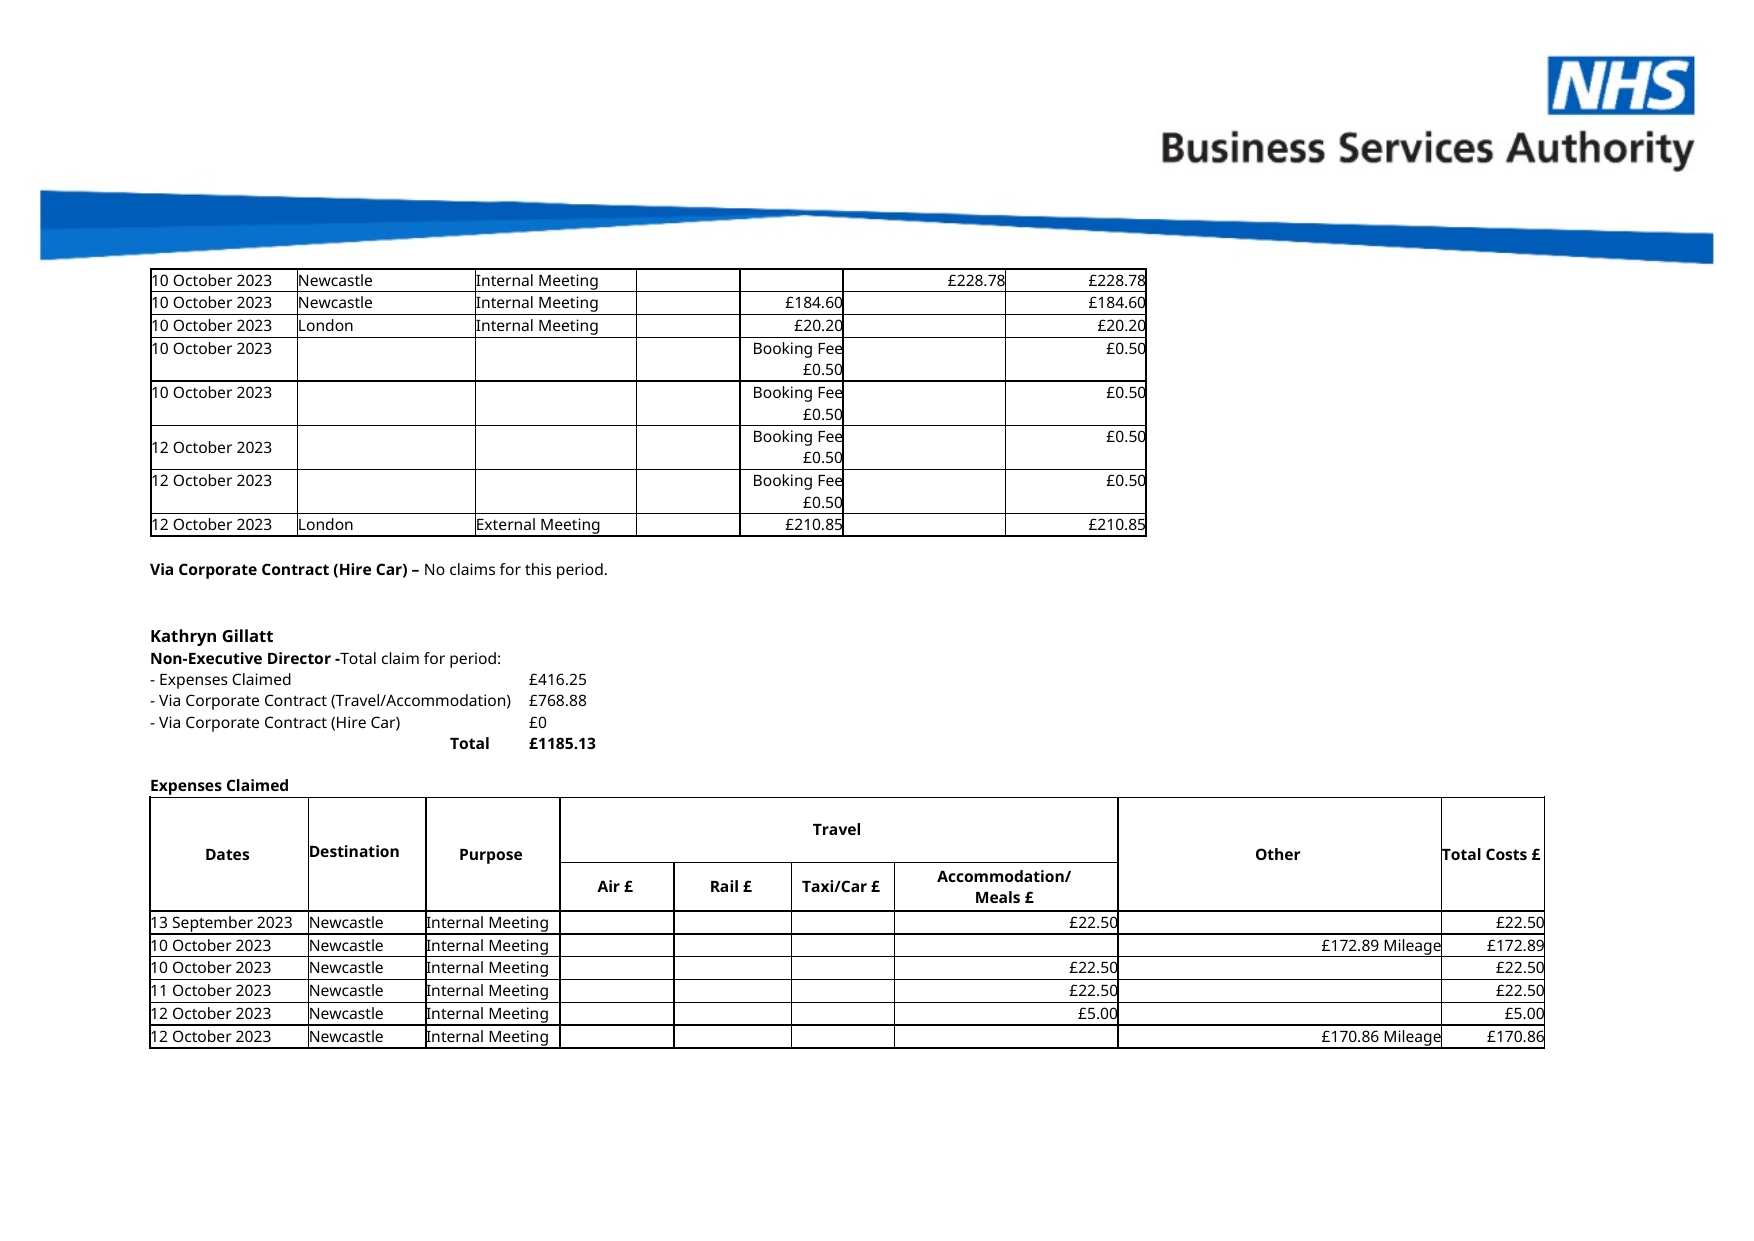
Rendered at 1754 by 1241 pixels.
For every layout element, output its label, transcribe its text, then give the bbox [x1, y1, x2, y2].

table_cell £210.85 [1006, 514, 1145, 535]
table_cell Air £ [561, 863, 673, 910]
table_cell [298, 338, 475, 380]
table_cell [675, 957, 791, 978]
table_cell Newcastle [309, 1003, 425, 1024]
table_cell [637, 270, 739, 291]
table_header Dates [151, 798, 308, 910]
table_cell [844, 315, 1005, 336]
table_header Total Costs £ [1442, 798, 1544, 910]
table_cell Rail £ [675, 863, 791, 910]
table_cell External Meeting [476, 514, 636, 535]
table_cell [844, 426, 1005, 468]
table_cell Newcastle [298, 270, 475, 291]
table_cell [637, 292, 739, 313]
text - Via Corporate Contract (Travel/Accommodation) £768.88 [150, 690, 1604, 711]
table_cell London [298, 315, 475, 336]
table_cell £5.00 [1442, 1003, 1544, 1024]
table_cell £22.50 [1442, 980, 1544, 1001]
table_cell Booking Fee £0.50 [741, 470, 842, 513]
table_cell Booking Fee £0.50 [741, 338, 842, 380]
table_cell [792, 957, 894, 978]
table_cell £0.50 [1006, 382, 1145, 424]
table_cell £228.78 [844, 270, 1005, 291]
table_header Destination [309, 798, 425, 862]
table_cell Newcastle [309, 912, 425, 933]
table_cell £20.20 [1006, 315, 1145, 336]
table_cell Newcastle [298, 292, 475, 313]
table_cell Internal Meeting [427, 935, 559, 956]
table_cell £184.60 [741, 292, 842, 313]
table_cell [1119, 1003, 1441, 1024]
table_cell [637, 514, 739, 535]
table_cell 10 October 2023 [152, 315, 297, 336]
table_cell [561, 1026, 673, 1047]
table_cell [1119, 957, 1441, 978]
table_cell Accommodation/ Meals £ [895, 863, 1117, 910]
table_cell £172.89 Mileage [1119, 935, 1441, 956]
table_cell [844, 514, 1005, 535]
table_cell [792, 1026, 894, 1047]
picture [0, 0, 1748, 266]
table_cell Internal Meeting [427, 980, 559, 1001]
table_cell 12 October 2023 [152, 426, 297, 468]
table_cell [792, 912, 894, 933]
table_cell [637, 338, 739, 380]
table_cell 12 October 2023 [152, 514, 297, 535]
text - Expenses Claimed £416.25 [150, 669, 1604, 690]
table_cell [476, 382, 636, 424]
table_cell 10 October 2023 [152, 338, 297, 380]
table_cell £22.50 [895, 912, 1117, 933]
table_cell 10 October 2023 [152, 270, 297, 291]
table_cell London [298, 514, 475, 535]
table_cell 13 September 2023 [151, 912, 308, 933]
table_cell [561, 935, 673, 956]
table_cell [476, 470, 636, 513]
table_cell [741, 270, 842, 291]
table_cell 10 October 2023 [151, 935, 308, 956]
table_cell [792, 935, 894, 956]
table_cell £172.89 [1442, 935, 1544, 956]
table_cell £0.50 [1006, 470, 1145, 513]
table_cell £0.50 [1006, 426, 1145, 468]
table_cell Newcastle [309, 935, 425, 956]
table_cell [561, 912, 673, 933]
table_cell [298, 382, 475, 424]
table_cell [476, 426, 636, 468]
table_cell 10 October 2023 [152, 292, 297, 313]
table_cell [476, 338, 636, 380]
table_cell [675, 912, 791, 933]
table_cell Internal Meeting [427, 957, 559, 978]
text - Via Corporate Contract (Hire Car) £0 [150, 711, 1604, 733]
table_cell £5.00 [895, 1003, 1117, 1024]
table_cell [561, 1003, 673, 1024]
table_cell £210.85 [741, 514, 842, 535]
table_cell £22.50 [1442, 957, 1544, 978]
table_cell Internal Meeting [427, 1026, 559, 1047]
text Kathryn Gillatt [150, 625, 1604, 648]
table_cell Internal Meeting [476, 270, 636, 291]
table_cell [895, 1026, 1117, 1047]
text Non-Executive Director -Total claim for period: [150, 648, 1604, 669]
table_cell Internal Meeting [427, 912, 559, 933]
table_cell [298, 470, 475, 513]
table_cell Newcastle [309, 957, 425, 978]
table_header Purpose [427, 798, 559, 910]
table_cell [844, 338, 1005, 380]
table_cell £22.50 [895, 980, 1117, 1001]
table_cell [675, 980, 791, 1001]
table_cell Booking Fee £0.50 [741, 426, 842, 468]
table_cell Newcastle [309, 1026, 425, 1047]
table_cell Newcastle [309, 980, 425, 1001]
table_cell [844, 382, 1005, 424]
table_cell [895, 935, 1117, 956]
table_cell [844, 470, 1005, 513]
table_cell £228.78 [1006, 270, 1145, 291]
table_cell [675, 935, 791, 956]
table_cell [309, 862, 425, 910]
table_cell [637, 382, 739, 424]
table_cell £22.50 [895, 957, 1117, 978]
text Via Corporate Contract (Hire Car) – No claims for this period. [150, 558, 1604, 579]
table_cell 12 October 2023 [152, 470, 297, 513]
table_cell [637, 470, 739, 513]
table_cell [1119, 980, 1441, 1001]
table_cell Internal Meeting [476, 315, 636, 336]
table_cell Internal Meeting [476, 292, 636, 313]
table_cell £0.50 [1006, 338, 1145, 380]
table_cell [1119, 912, 1441, 933]
table_cell [792, 980, 894, 1001]
table_cell [792, 1003, 894, 1024]
table_cell [844, 292, 1005, 313]
table_cell £20.20 [741, 315, 842, 336]
table_cell 10 October 2023 [152, 382, 297, 424]
table_cell [637, 315, 739, 336]
table_cell 11 October 2023 [151, 980, 308, 1001]
text Total £1185.13 [150, 733, 1604, 754]
table_cell [637, 426, 739, 468]
table_cell [561, 980, 673, 1001]
table_cell £170.86 Mileage [1119, 1026, 1441, 1047]
table_cell [675, 1003, 791, 1024]
table_cell Taxi/Car £ [792, 863, 894, 910]
table_cell 10 October 2023 [151, 957, 308, 978]
table_cell £170.86 [1442, 1026, 1544, 1047]
table_cell 12 October 2023 [151, 1026, 308, 1047]
table_cell Booking Fee £0.50 [741, 382, 842, 424]
table_cell [561, 957, 673, 978]
table_cell £184.60 [1006, 292, 1145, 313]
table_cell Internal Meeting [427, 1003, 559, 1024]
table_cell [675, 1026, 791, 1047]
text Expenses Claimed [150, 775, 1604, 796]
table_header Other [1119, 798, 1441, 910]
table_cell 12 October 2023 [151, 1003, 308, 1024]
table_header Travel [561, 798, 1117, 862]
table_cell [298, 426, 475, 468]
table_cell £22.50 [1442, 912, 1544, 933]
